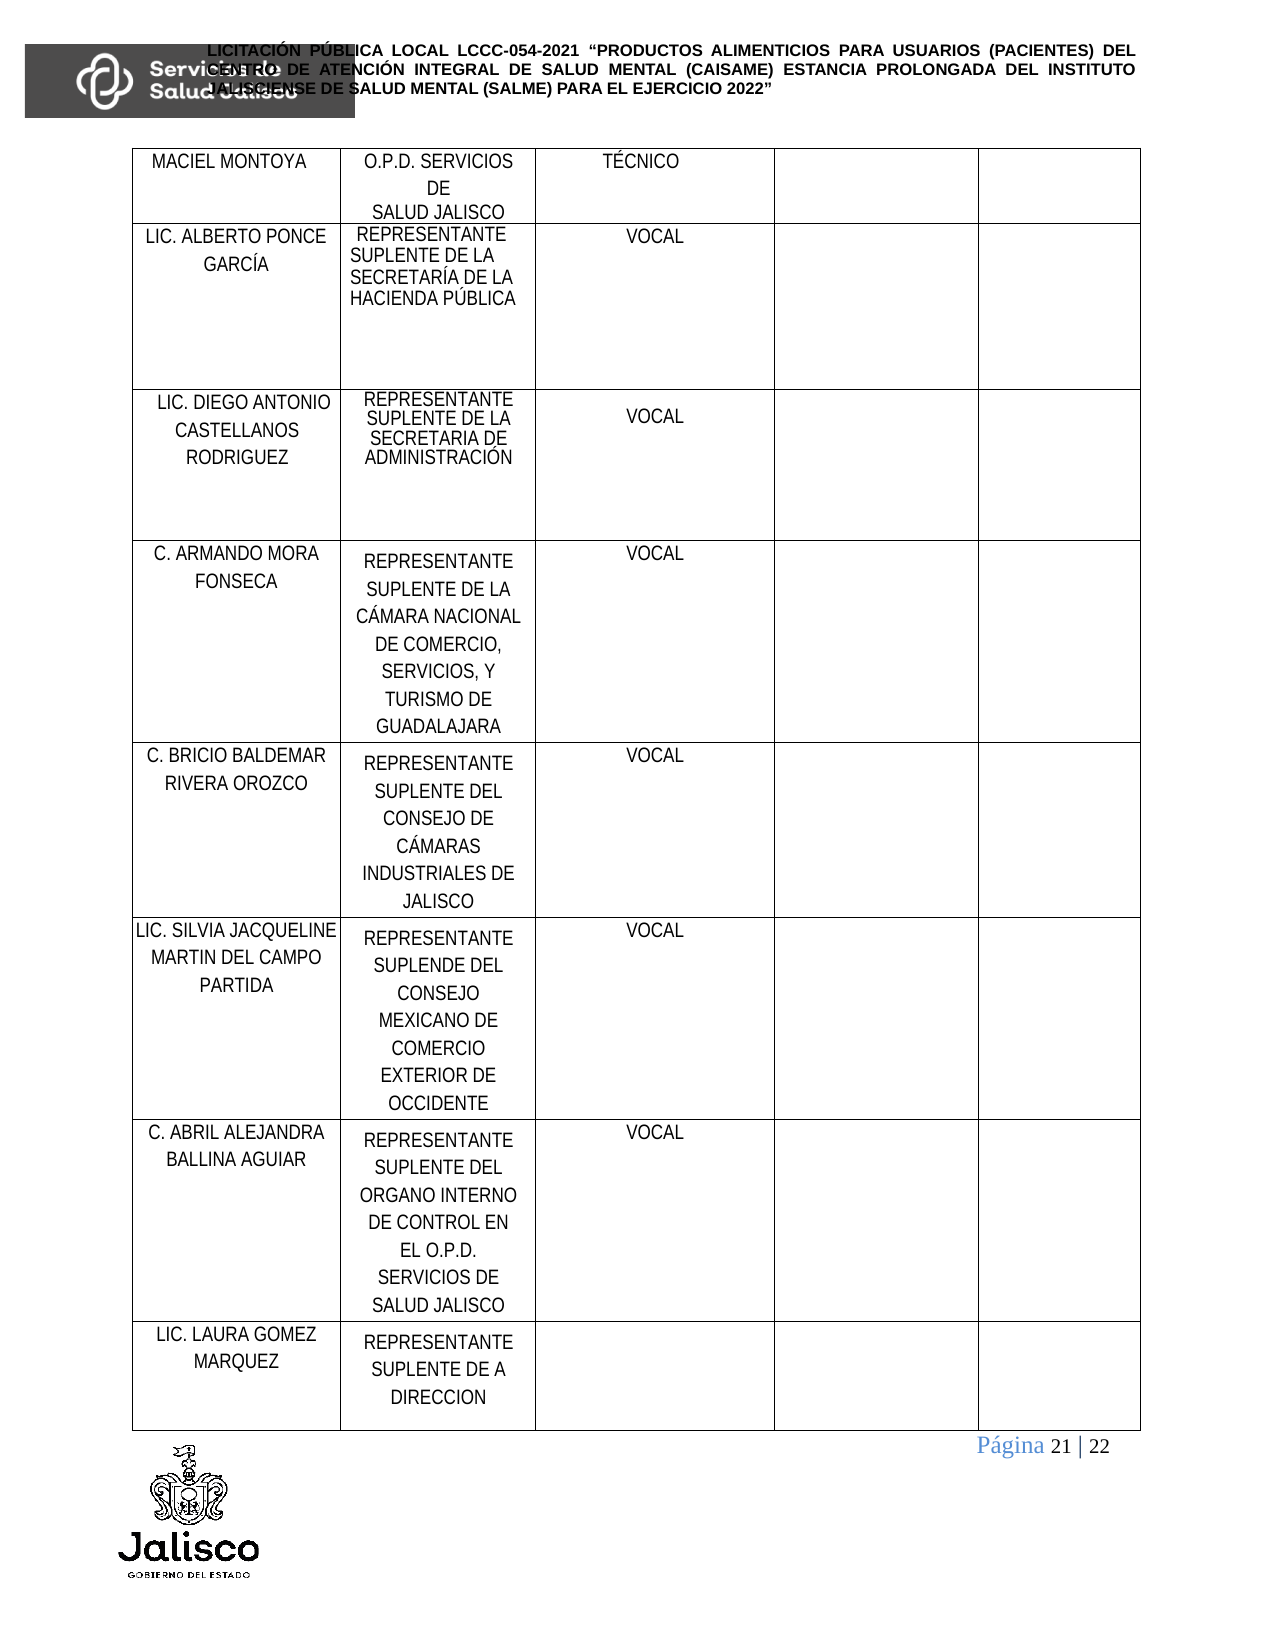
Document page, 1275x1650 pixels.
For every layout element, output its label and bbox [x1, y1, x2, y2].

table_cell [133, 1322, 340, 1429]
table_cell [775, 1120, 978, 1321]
picture [279, 46, 286, 54]
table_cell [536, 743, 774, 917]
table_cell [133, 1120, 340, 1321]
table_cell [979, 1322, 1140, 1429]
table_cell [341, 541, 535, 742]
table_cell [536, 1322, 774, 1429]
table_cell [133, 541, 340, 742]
picture [24, 44, 355, 118]
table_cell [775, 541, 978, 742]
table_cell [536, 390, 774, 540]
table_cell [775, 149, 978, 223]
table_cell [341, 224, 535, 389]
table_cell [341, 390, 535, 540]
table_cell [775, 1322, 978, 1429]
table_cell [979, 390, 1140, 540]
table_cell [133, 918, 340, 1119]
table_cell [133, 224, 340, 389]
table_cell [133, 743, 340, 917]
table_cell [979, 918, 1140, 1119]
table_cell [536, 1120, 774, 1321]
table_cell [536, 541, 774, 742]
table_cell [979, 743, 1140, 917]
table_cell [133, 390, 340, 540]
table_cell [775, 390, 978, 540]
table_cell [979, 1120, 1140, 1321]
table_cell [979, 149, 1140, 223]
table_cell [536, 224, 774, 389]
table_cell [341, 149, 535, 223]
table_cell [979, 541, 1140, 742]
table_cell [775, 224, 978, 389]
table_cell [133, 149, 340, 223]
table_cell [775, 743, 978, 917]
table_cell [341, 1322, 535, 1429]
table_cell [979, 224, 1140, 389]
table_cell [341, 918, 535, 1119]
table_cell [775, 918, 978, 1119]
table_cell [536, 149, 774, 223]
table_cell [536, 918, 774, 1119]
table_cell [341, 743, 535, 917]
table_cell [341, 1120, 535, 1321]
picture [118, 1445, 259, 1578]
